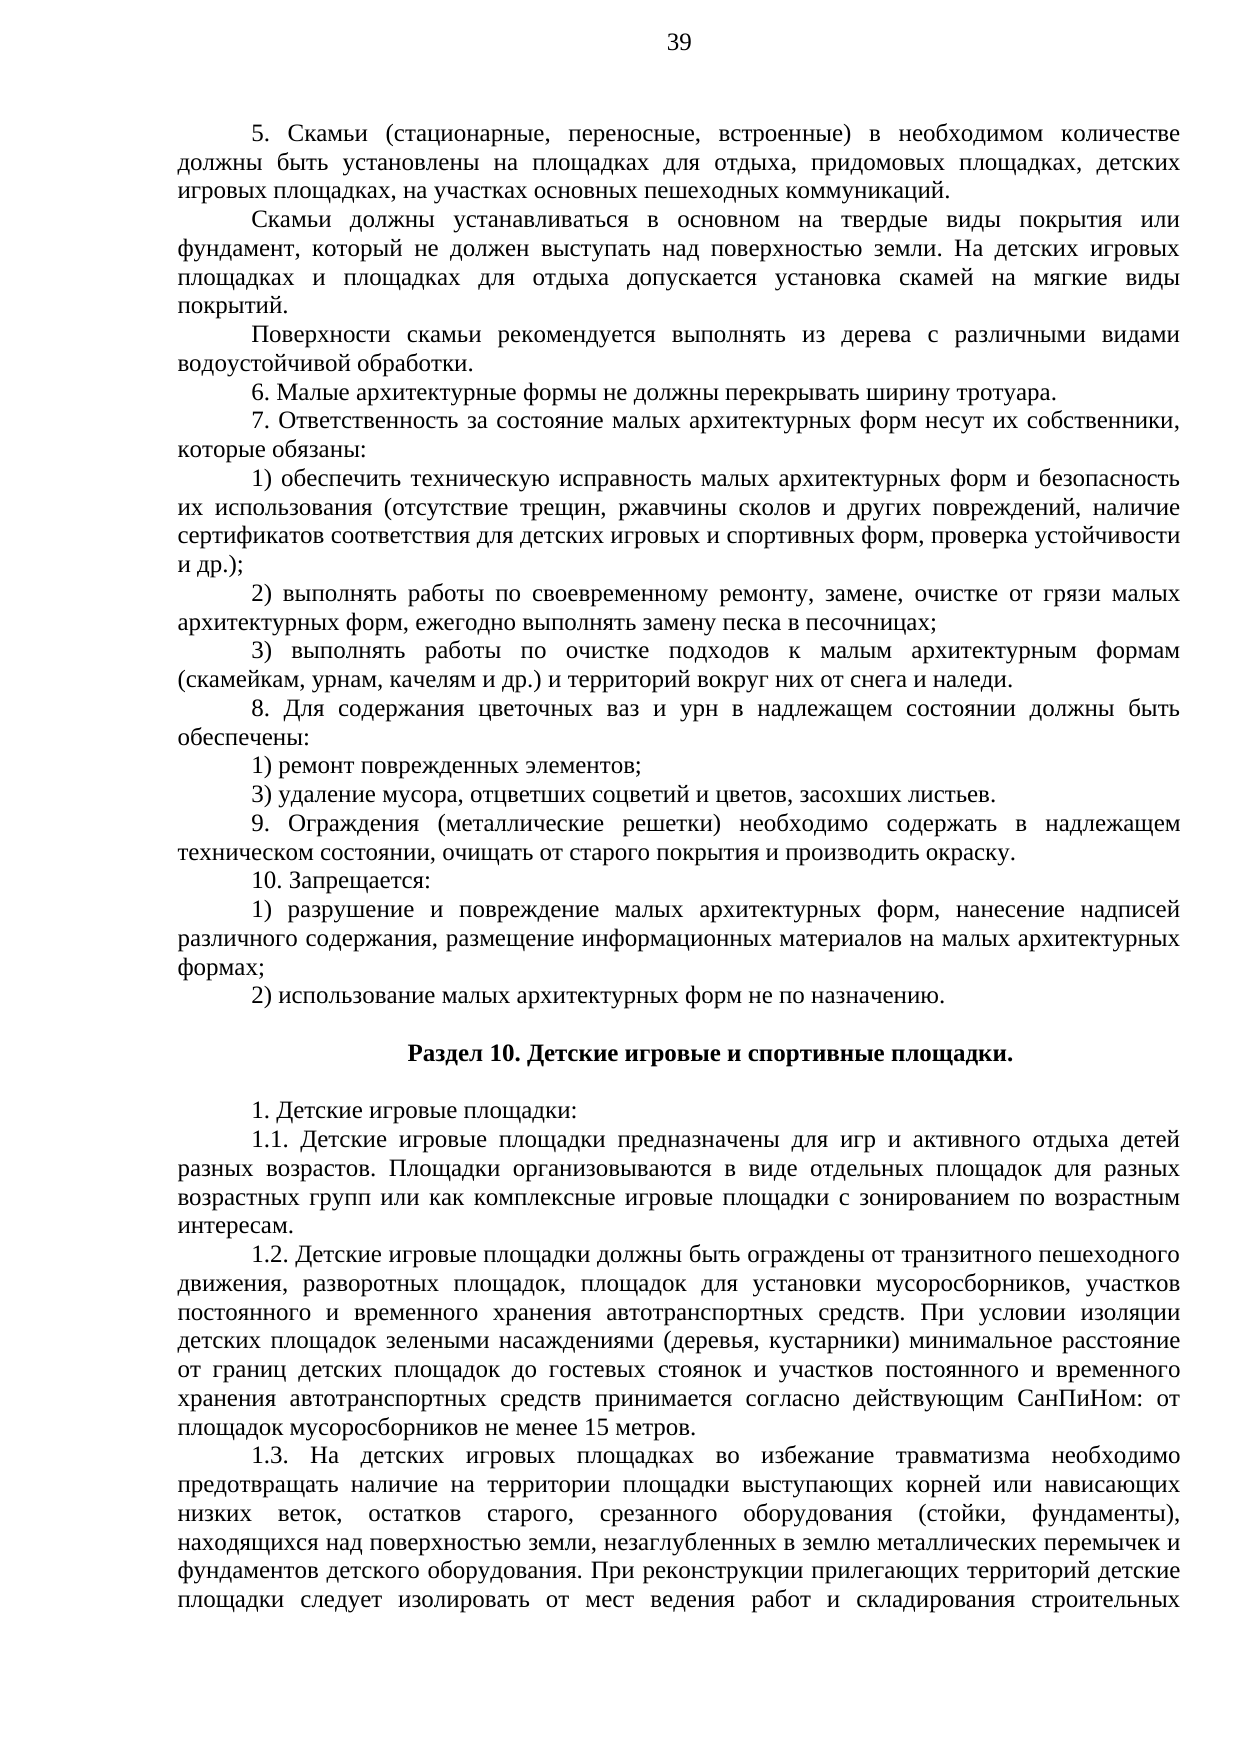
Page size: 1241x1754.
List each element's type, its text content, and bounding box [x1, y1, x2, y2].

text 1. Детские игровые площадки: [177, 1096, 1181, 1124]
text 1) обеспечить техническую исправность малых архитектурных форм и безопасность их использования (отсутствие трещин, ржавчины сколов и других повреждений, наличие сертификатов соответствия для детских игровых и спортивных форм, проверка устойчивости и др.); [177, 463, 1181, 578]
text Раздел 10. Детские игровые и спортивные площадки. [177, 1038, 1181, 1067]
text 3) удаление мусора, отцветших соцветий и цветов, засохших листьев. [177, 779, 1181, 808]
text 8. Для содержания цветочных ваз и урн в надлежащем состоянии должны быть обеспечены: [177, 693, 1181, 751]
text 1) разрушение и повреждение малых архитектурных форм, нанесение надписей различного содержания, размещение информационных материалов на малых архитектурных формах; [177, 894, 1181, 981]
text 2) выполнять работы по своевременному ремонту, замене, очистке от грязи малых архитектурных форм, ежегодно выполнять замену песка в песочницах; [177, 578, 1181, 636]
text Скамьи должны устанавливаться в основном на твердые виды покрытия или фундамент, который не должен выступать над поверхностью земли. На детских игровых площадках и площадках для отдыха допускается установка скамей на мягкие виды покрытий. [177, 204, 1181, 319]
text 5. Скамьи (стационарные, переносные, встроенные) в необходимом количестве должны быть установлены на площадках для отдыха, придомовых площадках, детских игровых площадках, на участках основных пешеходных коммуникаций. [177, 118, 1181, 204]
text 1) ремонт поврежденных элементов; [177, 751, 1181, 779]
text 7. Ответственность за состояние малых архитектурных форм несут их собственники, которые обязаны: [177, 406, 1181, 463]
text 3) выполнять работы по очистке подходов к малым архитектурным формам (скамейкам, урнам, качелям и др.) и территорий вокруг них от снега и наледи. [177, 636, 1181, 693]
text 6. Малые архитектурные формы не должны перекрывать ширину тротуара. [177, 377, 1181, 406]
text 2) использование малых архитектурных форм не по назначению. [177, 981, 1181, 1009]
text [177, 1441, 1181, 1613]
text 9. Ограждения (металлические решетки) необходимо содержать в надлежащем техническом состоянии, очищать от старого покрытия и производить окраску. [177, 808, 1181, 866]
text 10. Запрещается: [177, 866, 1181, 894]
text 1.2. Детские игровые площадки должны быть ограждены от транзитного пешеходного движения, разворотных площадок, площадок для установки мусоросборников, участков постоянного и временного хранения автотранспортных средств. При условии изоляции детских площадок зелеными насаждениями (деревья, кустарники) минимальное расстояние от границ детских площадок до гостевых стоянок и участков постоянного и временного хранения автотранспортных средств принимается согласно действующим СанПиНом: от площадок мусоросборников не менее . [177, 1239, 1181, 1441]
text Поверхности скамьи рекомендуется выполнять из дерева с различными видами водоустойчивой обработки. [177, 319, 1181, 377]
text 1.1. Детские игровые площадки предназначены для игр и активного отдыха детей разных возрастов. Площадки организовываются в виде отдельных площадок для разных возрастных групп или как комплексные игровые площадки с зонированием по возрастным интересам. [177, 1124, 1181, 1239]
